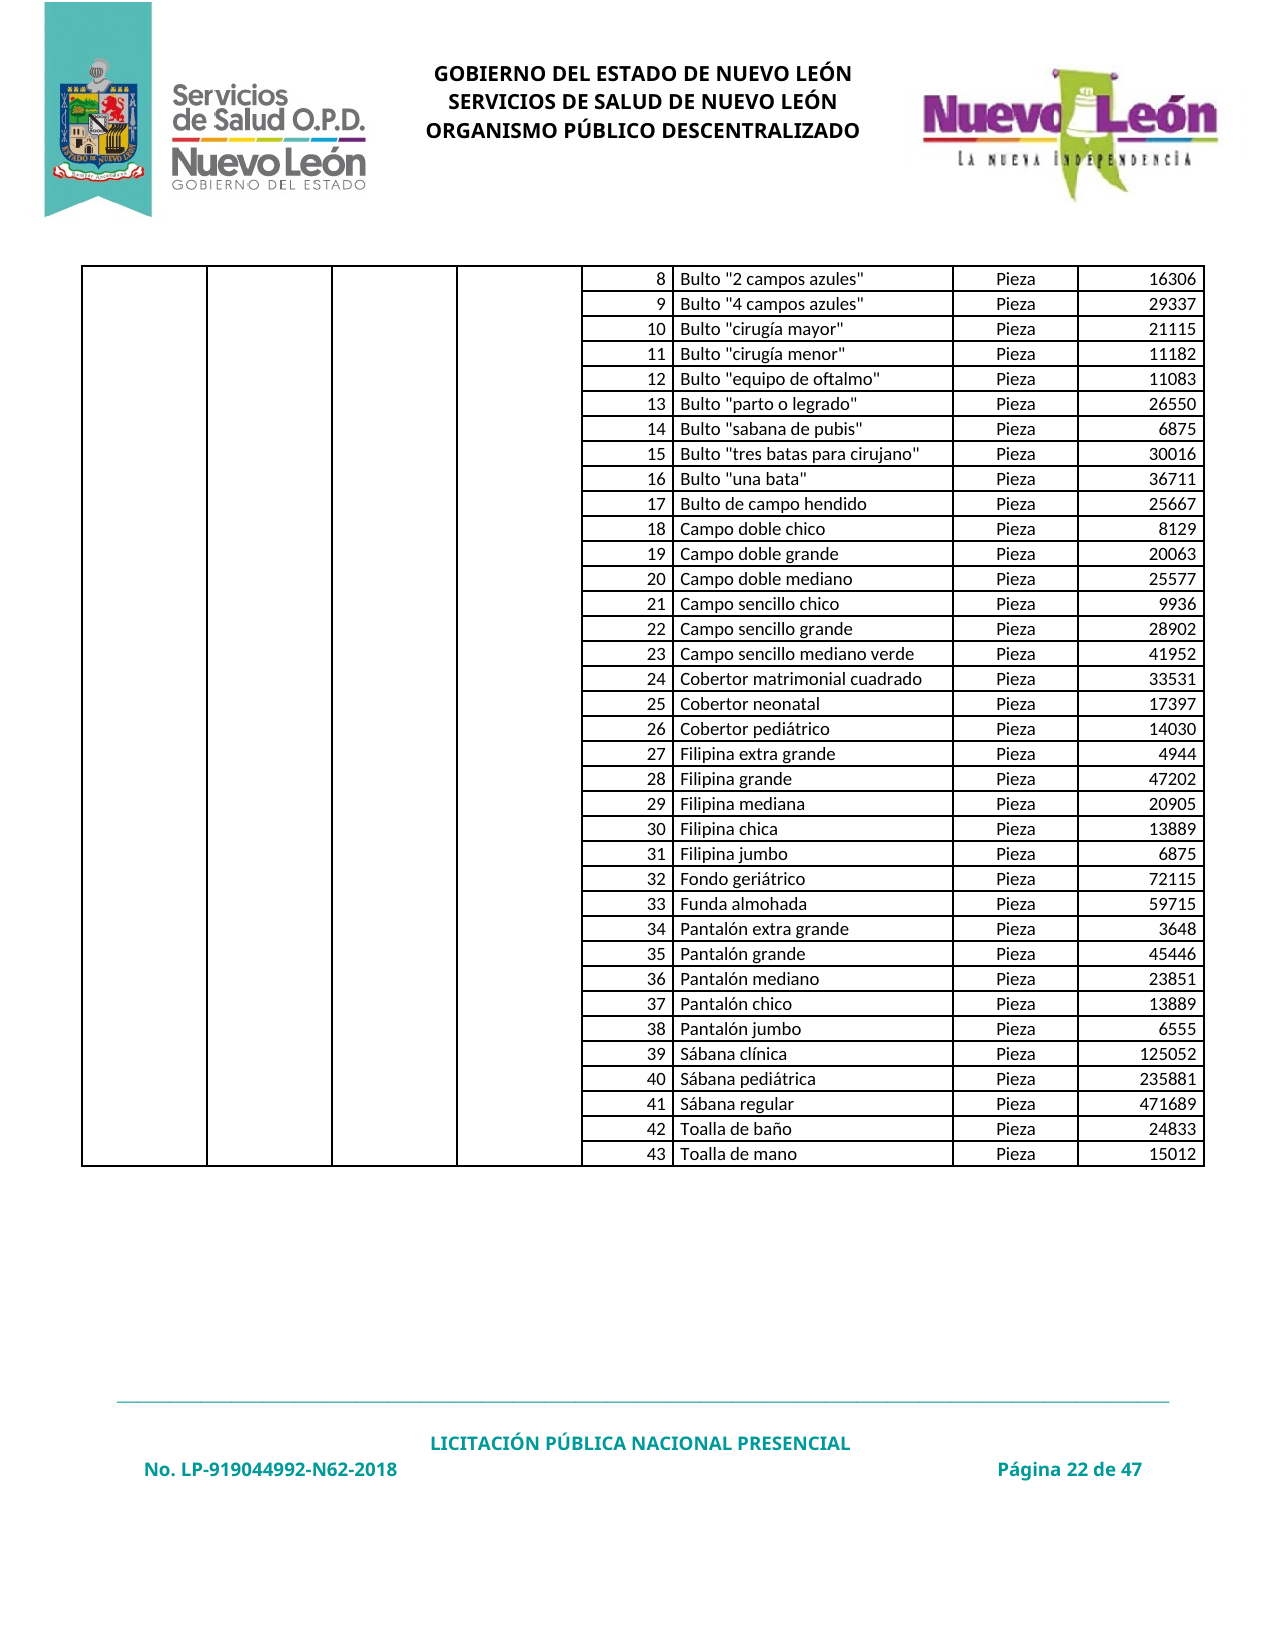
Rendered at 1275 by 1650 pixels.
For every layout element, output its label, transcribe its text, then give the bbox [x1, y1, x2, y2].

table_cell 6875 [1079, 417, 1203, 440]
table_cell 33531 [1079, 667, 1203, 690]
table_cell 24833 [1079, 1117, 1203, 1140]
table_cell Pantalón jumbo [674, 1017, 952, 1040]
table_cell Cobertor neonatal [674, 692, 952, 715]
table_cell 59715 [1079, 892, 1203, 915]
table_cell 43 [583, 1142, 672, 1165]
table_cell Pieza [954, 992, 1077, 1015]
table_cell Pieza [954, 717, 1077, 740]
table_cell Pieza [954, 617, 1077, 640]
table_cell 37 [583, 992, 672, 1015]
table_cell Campo doble chico [674, 517, 952, 540]
table_cell Bulto "2 campos azules" [674, 267, 952, 290]
table_cell Campo sencillo grande [674, 617, 952, 640]
table_cell 19 [583, 542, 672, 565]
table_cell Pieza [954, 892, 1077, 915]
table_cell Pieza [954, 292, 1077, 315]
table_cell 9936 [1079, 592, 1203, 615]
table_cell 39 [583, 1042, 672, 1065]
table_cell 16 [583, 467, 672, 490]
table_cell Pieza [954, 1067, 1077, 1090]
table_cell Pieza [954, 267, 1077, 290]
table_cell 8 [583, 267, 672, 290]
table_cell 27 [583, 742, 672, 765]
table_cell Pieza [954, 317, 1077, 340]
table_cell 235881 [1079, 1067, 1203, 1090]
table_cell Bulto "equipo de oftalmo" [674, 367, 952, 390]
table_cell Sábana pediátrica [674, 1067, 952, 1090]
table_cell Filipina chica [674, 817, 952, 840]
table_cell Bulto "4 campos azules" [674, 292, 952, 315]
table_cell 33 [583, 892, 672, 915]
table_cell 31 [583, 842, 672, 865]
table_cell Pieza [954, 667, 1077, 690]
table_cell 24 [583, 667, 672, 690]
table_cell Fondo geriátrico [674, 867, 952, 890]
table_cell Filipina grande [674, 767, 952, 790]
table_cell 20905 [1079, 792, 1203, 815]
table_cell Filipina jumbo [674, 842, 952, 865]
table_cell Pieza [954, 342, 1077, 365]
table_cell 12 [583, 367, 672, 390]
table_cell Pieza [954, 792, 1077, 815]
table_cell Funda almohada [674, 892, 952, 915]
table_cell 9 [583, 292, 672, 315]
table_cell Pieza [954, 867, 1077, 890]
table_cell 28902 [1079, 617, 1203, 640]
table_cell Bulto "cirugía mayor" [674, 317, 952, 340]
table_cell Pieza [954, 767, 1077, 790]
table_cell Campo sencillo mediano verde [674, 642, 952, 665]
table_cell Pieza [954, 517, 1077, 540]
table_cell Pieza [954, 442, 1077, 465]
table_cell Pieza [954, 1142, 1077, 1165]
table_cell 28 [583, 767, 672, 790]
table_cell Pieza [954, 467, 1077, 490]
table_cell 35 [583, 942, 672, 965]
table_cell Pieza [954, 492, 1077, 515]
table_cell Pieza [954, 917, 1077, 940]
table_cell 11182 [1079, 342, 1203, 365]
table_cell Bulto de campo hendido [674, 492, 952, 515]
table_cell 25667 [1079, 492, 1203, 515]
table_cell 13889 [1079, 992, 1203, 1015]
table_cell Pieza [954, 842, 1077, 865]
table_cell Pieza [954, 567, 1077, 590]
table_cell Pantalón grande [674, 942, 952, 965]
table_cell 10 [583, 317, 672, 340]
table_cell Pieza [954, 1017, 1077, 1040]
table_cell Bulto "cirugía menor" [674, 342, 952, 365]
table_cell Pantalón extra grande [674, 917, 952, 940]
table_cell 41952 [1079, 642, 1203, 665]
table_cell 22 [583, 617, 672, 640]
table_cell 38 [583, 1017, 672, 1040]
table_cell Pieza [954, 367, 1077, 390]
table_cell Sábana regular [674, 1092, 952, 1115]
table_cell 3648 [1079, 917, 1203, 940]
table_cell Filipina extra grande [674, 742, 952, 765]
table_cell Pieza [954, 1117, 1077, 1140]
table_cell Pieza [954, 1092, 1077, 1115]
table_cell 11 [583, 342, 672, 365]
table_cell Toalla de mano [674, 1142, 952, 1165]
table_cell Pieza [954, 392, 1077, 415]
table_cell Pieza [954, 942, 1077, 965]
table_cell Campo doble grande [674, 542, 952, 565]
table_cell 45446 [1079, 942, 1203, 965]
table_cell 14030 [1079, 717, 1203, 740]
table_cell 18 [583, 517, 672, 540]
table_cell 34 [583, 917, 672, 940]
table_cell Pieza [954, 817, 1077, 840]
table_cell 11083 [1079, 367, 1203, 390]
picture [15, 2, 1249, 229]
table_cell 41 [583, 1092, 672, 1115]
table_cell 17397 [1079, 692, 1203, 715]
table_cell 42 [583, 1117, 672, 1140]
table_cell 23851 [1079, 967, 1203, 990]
table_cell 471689 [1079, 1092, 1203, 1115]
table_cell 20063 [1079, 542, 1203, 565]
table_cell 29 [583, 792, 672, 815]
table_cell 72115 [1079, 867, 1203, 890]
table_cell 16306 [1079, 267, 1203, 290]
table_cell 15012 [1079, 1142, 1203, 1165]
table_cell Toalla de baño [674, 1117, 952, 1140]
table_cell 23 [583, 642, 672, 665]
table_cell Pieza [954, 542, 1077, 565]
table_cell 13889 [1079, 817, 1203, 840]
table_cell 40 [583, 1067, 672, 1090]
table_cell 26 [583, 717, 672, 740]
table_cell 13 [583, 392, 672, 415]
table_cell Campo sencillo chico [674, 592, 952, 615]
table_cell 6875 [1079, 842, 1203, 865]
table_cell 26550 [1079, 392, 1203, 415]
table_cell 20 [583, 567, 672, 590]
table_cell Bulto "sabana de pubis" [674, 417, 952, 440]
table_cell Pieza [954, 642, 1077, 665]
table_cell Bulto "una bata" [674, 467, 952, 490]
table_cell Filipina mediana [674, 792, 952, 815]
table_cell 4944 [1079, 742, 1203, 765]
table_cell 30016 [1079, 442, 1203, 465]
table_cell Pieza [954, 692, 1077, 715]
table_cell 25 [583, 692, 672, 715]
table_cell Pieza [954, 967, 1077, 990]
table_cell 29337 [1079, 292, 1203, 315]
table_cell Campo doble mediano [674, 567, 952, 590]
table_cell Pantalón mediano [674, 967, 952, 990]
table_cell Pantalón chico [674, 992, 952, 1015]
table_cell Pieza [954, 592, 1077, 615]
table_cell 47202 [1079, 767, 1203, 790]
table_cell 6555 [1079, 1017, 1203, 1040]
table_cell 36711 [1079, 467, 1203, 490]
table_cell Pieza [954, 1042, 1077, 1065]
table_cell Sábana clínica [674, 1042, 952, 1065]
table_cell 36 [583, 967, 672, 990]
table_cell 15 [583, 442, 672, 465]
table_cell Pieza [954, 417, 1077, 440]
table_cell 30 [583, 817, 672, 840]
table_cell Cobertor matrimonial cuadrado [674, 667, 952, 690]
table_cell 17 [583, 492, 672, 515]
table_cell 21115 [1079, 317, 1203, 340]
table_cell 14 [583, 417, 672, 440]
table_cell 32 [583, 867, 672, 890]
table_cell 8129 [1079, 517, 1203, 540]
table_cell 25577 [1079, 567, 1203, 590]
table_cell Bulto "tres batas para cirujano" [674, 442, 952, 465]
table_cell 21 [583, 592, 672, 615]
table_cell Bulto "parto o legrado" [674, 392, 952, 415]
table_cell 125052 [1079, 1042, 1203, 1065]
table_cell Cobertor pediátrico [674, 717, 952, 740]
table_cell Pieza [954, 742, 1077, 765]
